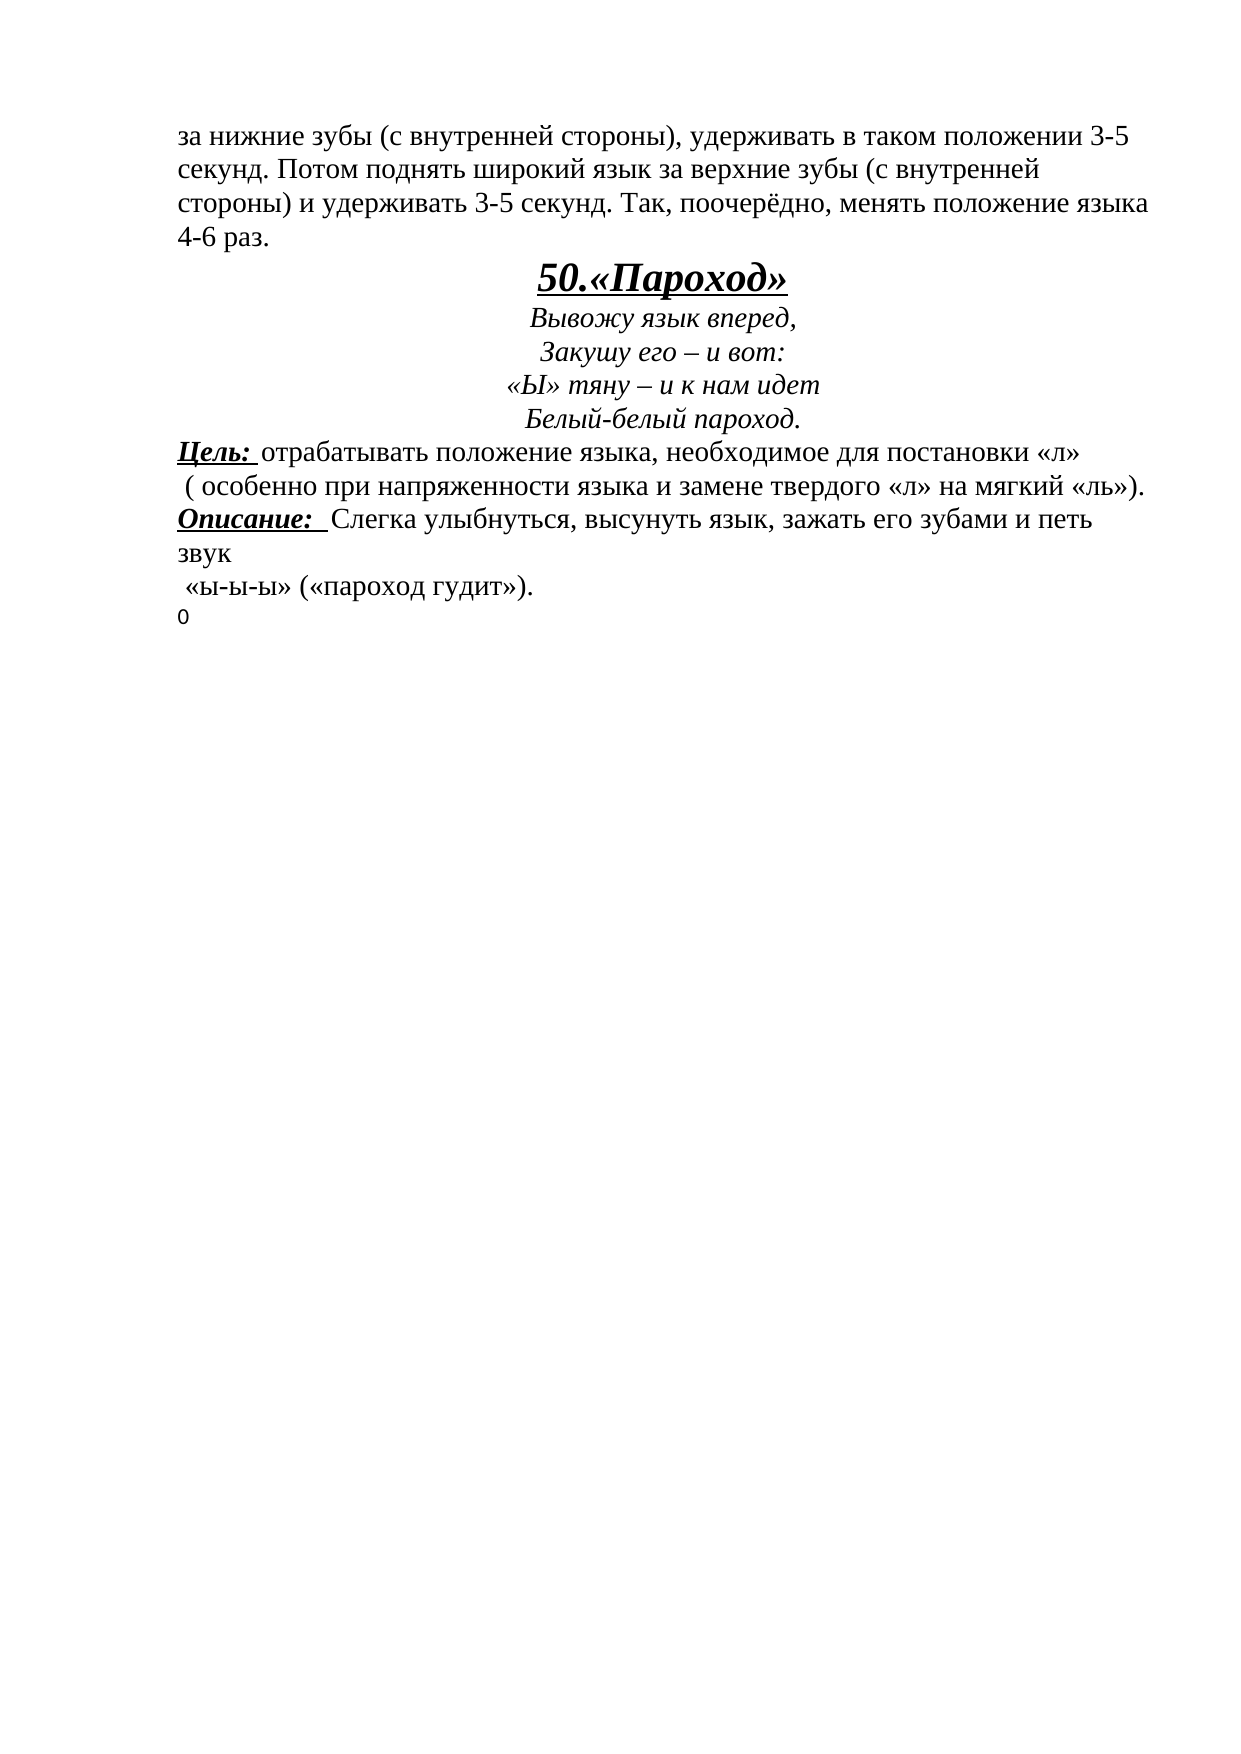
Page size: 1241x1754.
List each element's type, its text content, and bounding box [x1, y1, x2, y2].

text секунд. Потом поднять широкий язык за верхние зубы (с внутренней стороны) и удерживать 3-5 секунд. Так, поочерёдно, менять положение языка 4-6 раз. [177, 152, 1152, 252]
text Белый-белый пароход. [177, 401, 1152, 434]
text Вывожу язык вперед, [177, 300, 1152, 334]
text «Ы» тяну – и к нам идет [177, 367, 1152, 401]
text Цель: отрабатывать положение языка, необходимое для постановки «л» [177, 434, 1152, 468]
text Описание: Слегка улыбнуться, высунуть язык, зажать его зубами и петь звук [177, 501, 1152, 568]
text 0 [177, 602, 1152, 630]
text за нижние зубы (с внутренней стороны), удерживать в таком положении 3-5 [177, 118, 1152, 152]
text ( особенно при напряженности языка и замене твердого «л» на мягкий «ль»). [177, 468, 1152, 501]
text Закушу его – и вот: [177, 334, 1152, 367]
text «ы-ы-ы» («пароход гудит»). [177, 568, 1152, 602]
text 50.«Пароход» [177, 252, 1152, 300]
